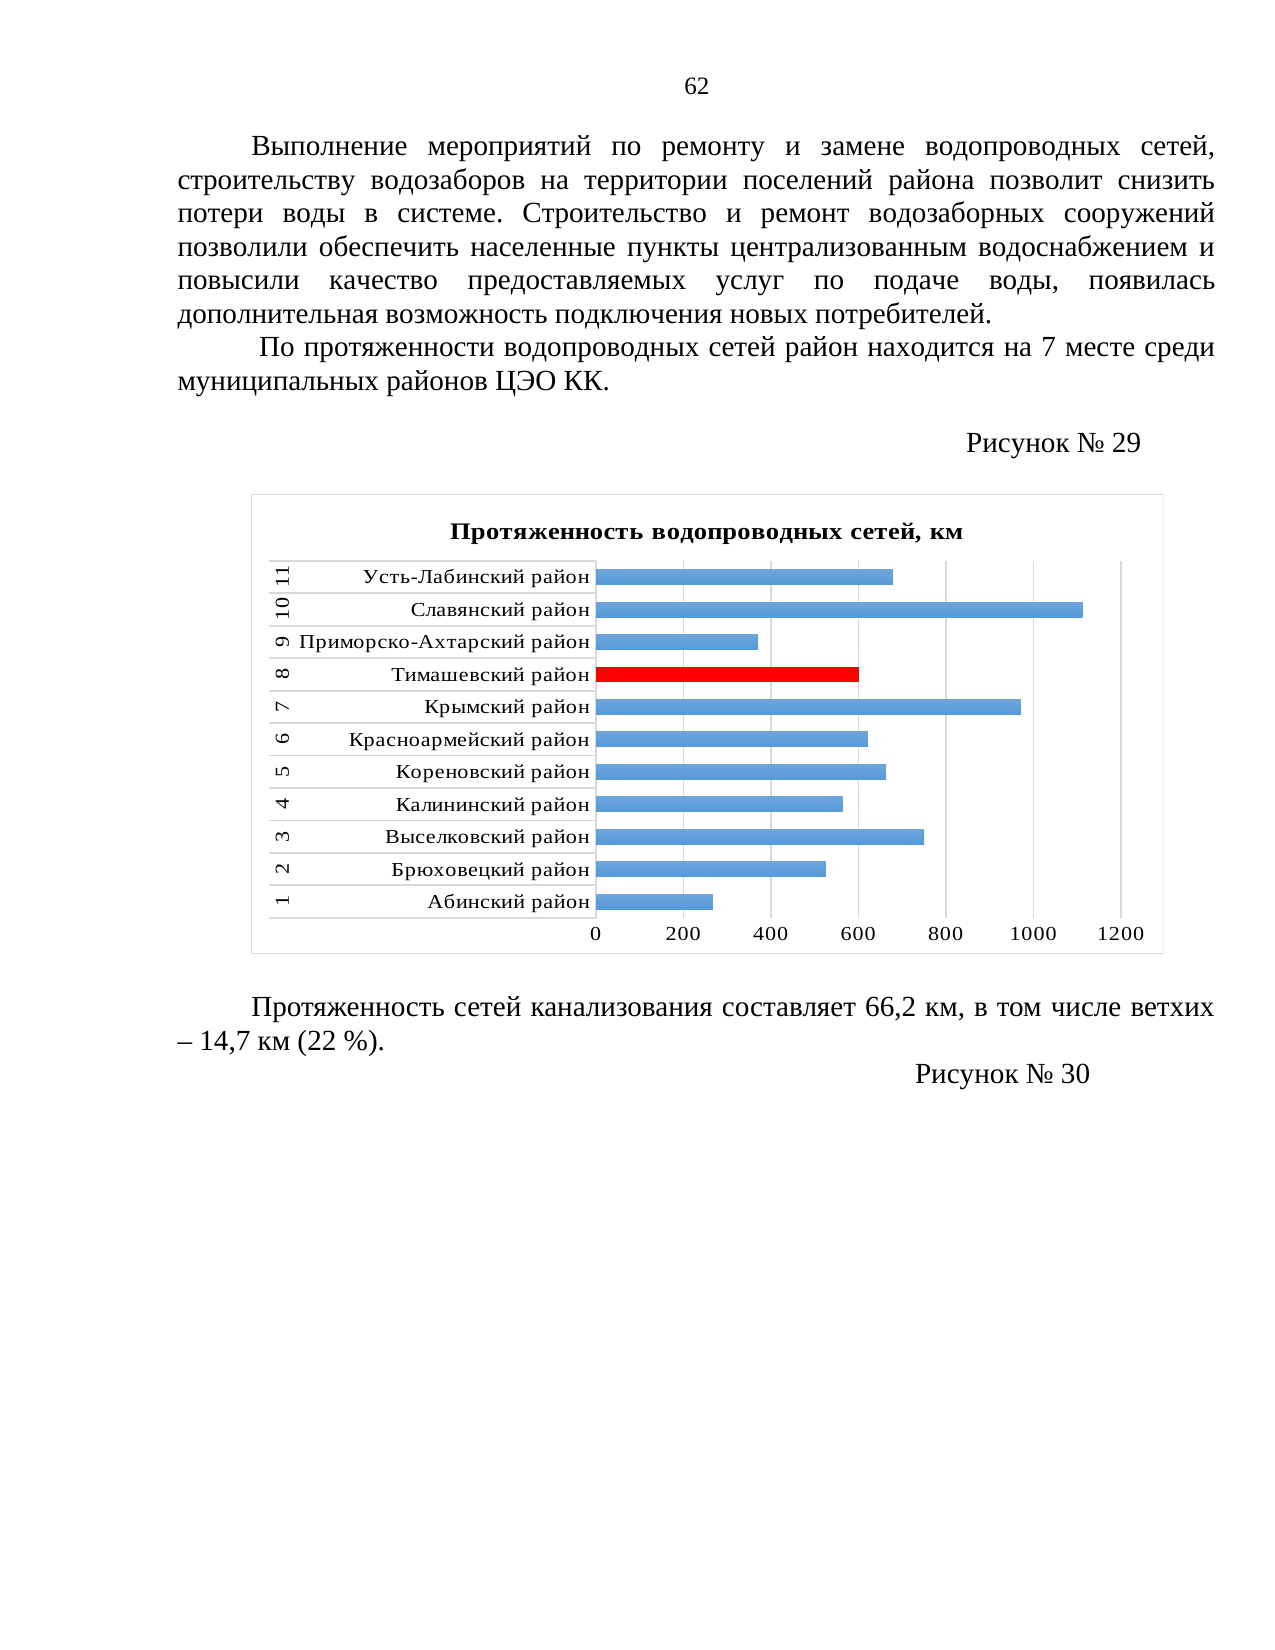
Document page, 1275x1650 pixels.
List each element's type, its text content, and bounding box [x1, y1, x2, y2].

text Выполнение мероприятий по ремонту и замене водопроводных сетей, строительству водозаборов на территории поселений района позволит снизить потери воды в системе. Строительство и ремонт водозаборных сооружений позволили обеспечить населенные пункты централизованным водоснабжением и повысили качество предоставляемых услуг по подаче воды, появилась дополнительная возможность подключения новых потребителей. [177, 128, 1216, 329]
text Протяженность сетей канализования составляет 66,2 км, в том числе ветхих – 14,7 км (22 %). [177, 989, 1216, 1057]
text Рисунок № 29 [841, 425, 1216, 458]
text Рисунок № 30 [841, 1057, 1216, 1090]
text По протяженности водопроводных сетей район находится на 7 месте среди муниципальных районов ЦЭО КК. [177, 329, 1216, 397]
